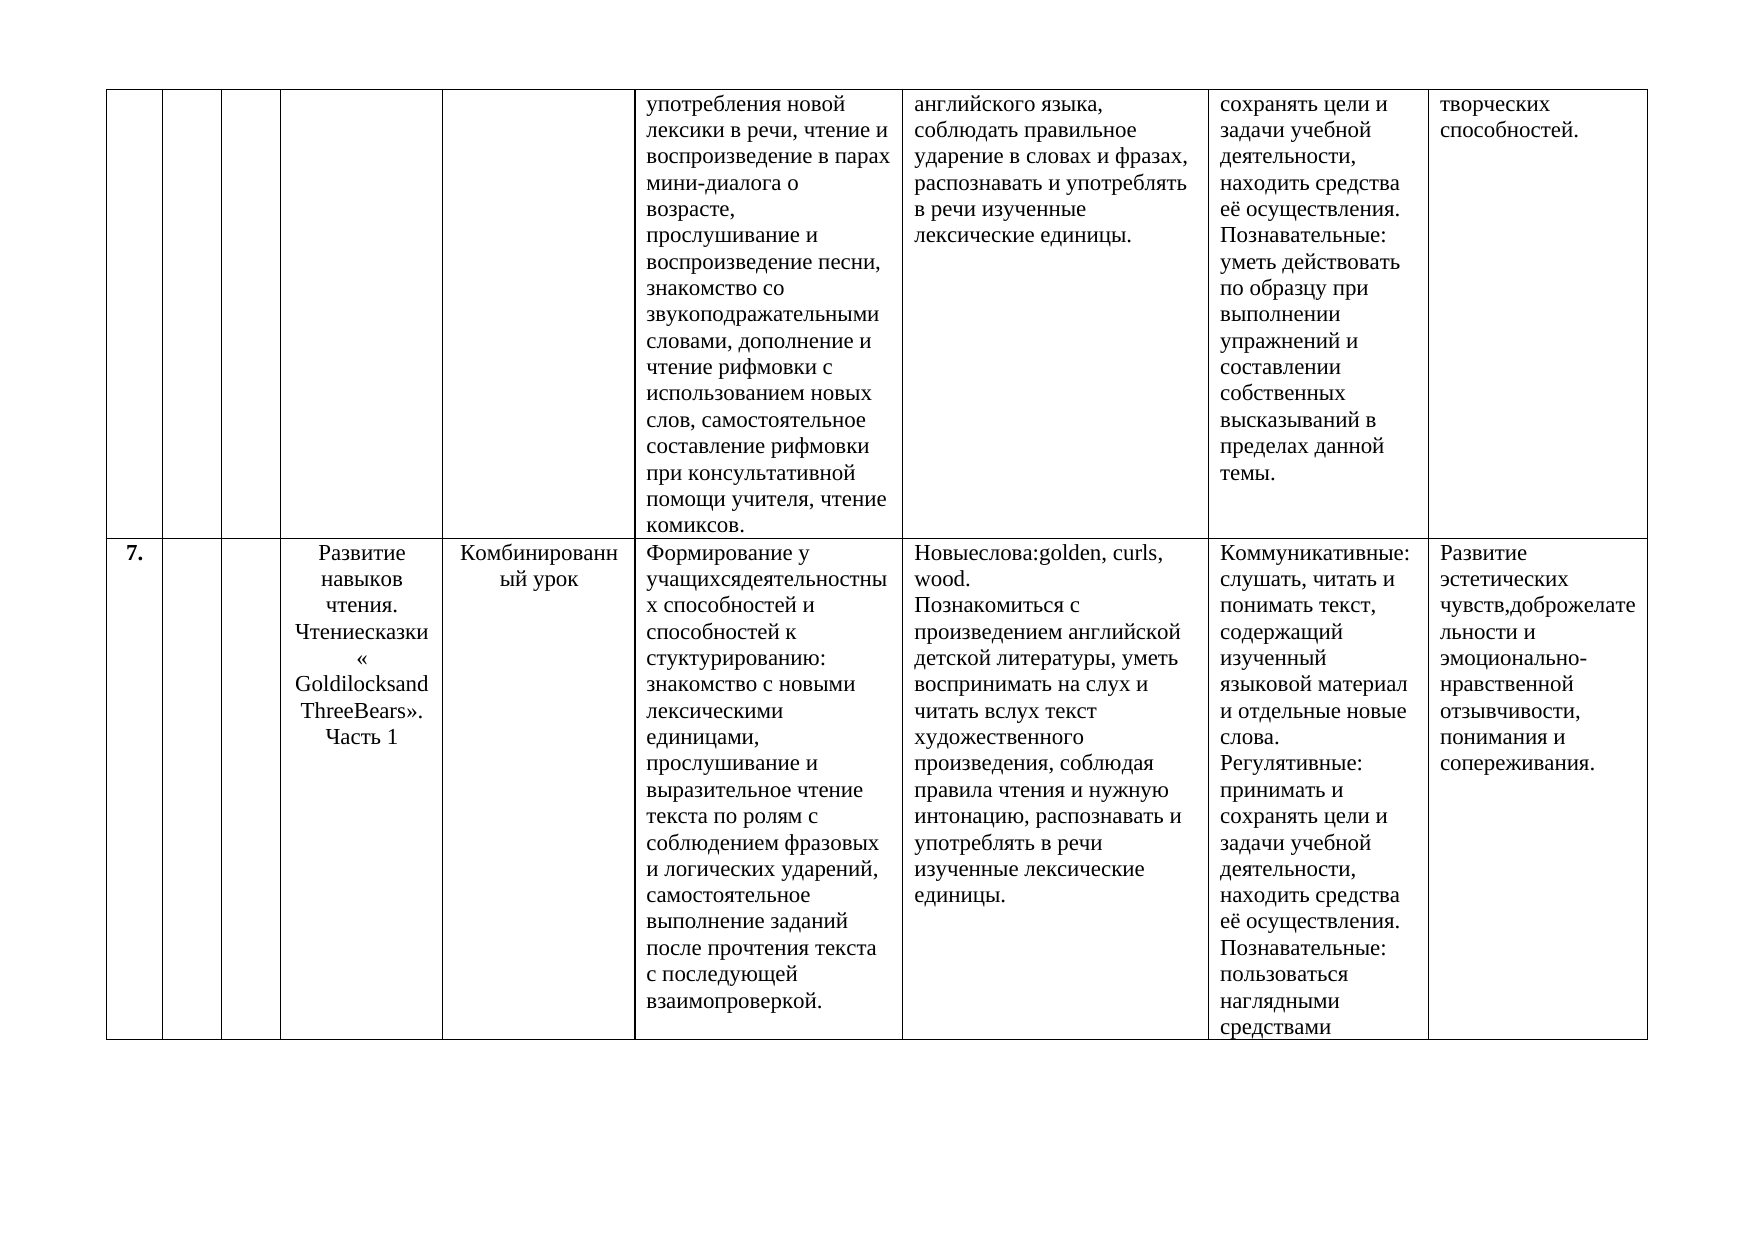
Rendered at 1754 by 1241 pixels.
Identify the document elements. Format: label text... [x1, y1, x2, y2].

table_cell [903, 90, 1208, 538]
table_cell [1429, 90, 1647, 538]
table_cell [1209, 539, 1428, 1039]
table_cell [163, 90, 221, 538]
table_cell [222, 90, 280, 538]
table_cell [222, 539, 280, 1039]
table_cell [443, 539, 634, 1039]
table_cell [163, 539, 221, 1039]
table_cell 7. [107, 539, 162, 1039]
table_cell 6 [107, 90, 162, 538]
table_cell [443, 90, 634, 538]
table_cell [636, 90, 902, 538]
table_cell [1209, 90, 1428, 538]
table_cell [281, 90, 442, 538]
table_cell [636, 539, 902, 1039]
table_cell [903, 539, 1208, 1039]
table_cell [1429, 539, 1647, 1039]
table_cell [281, 539, 442, 1039]
